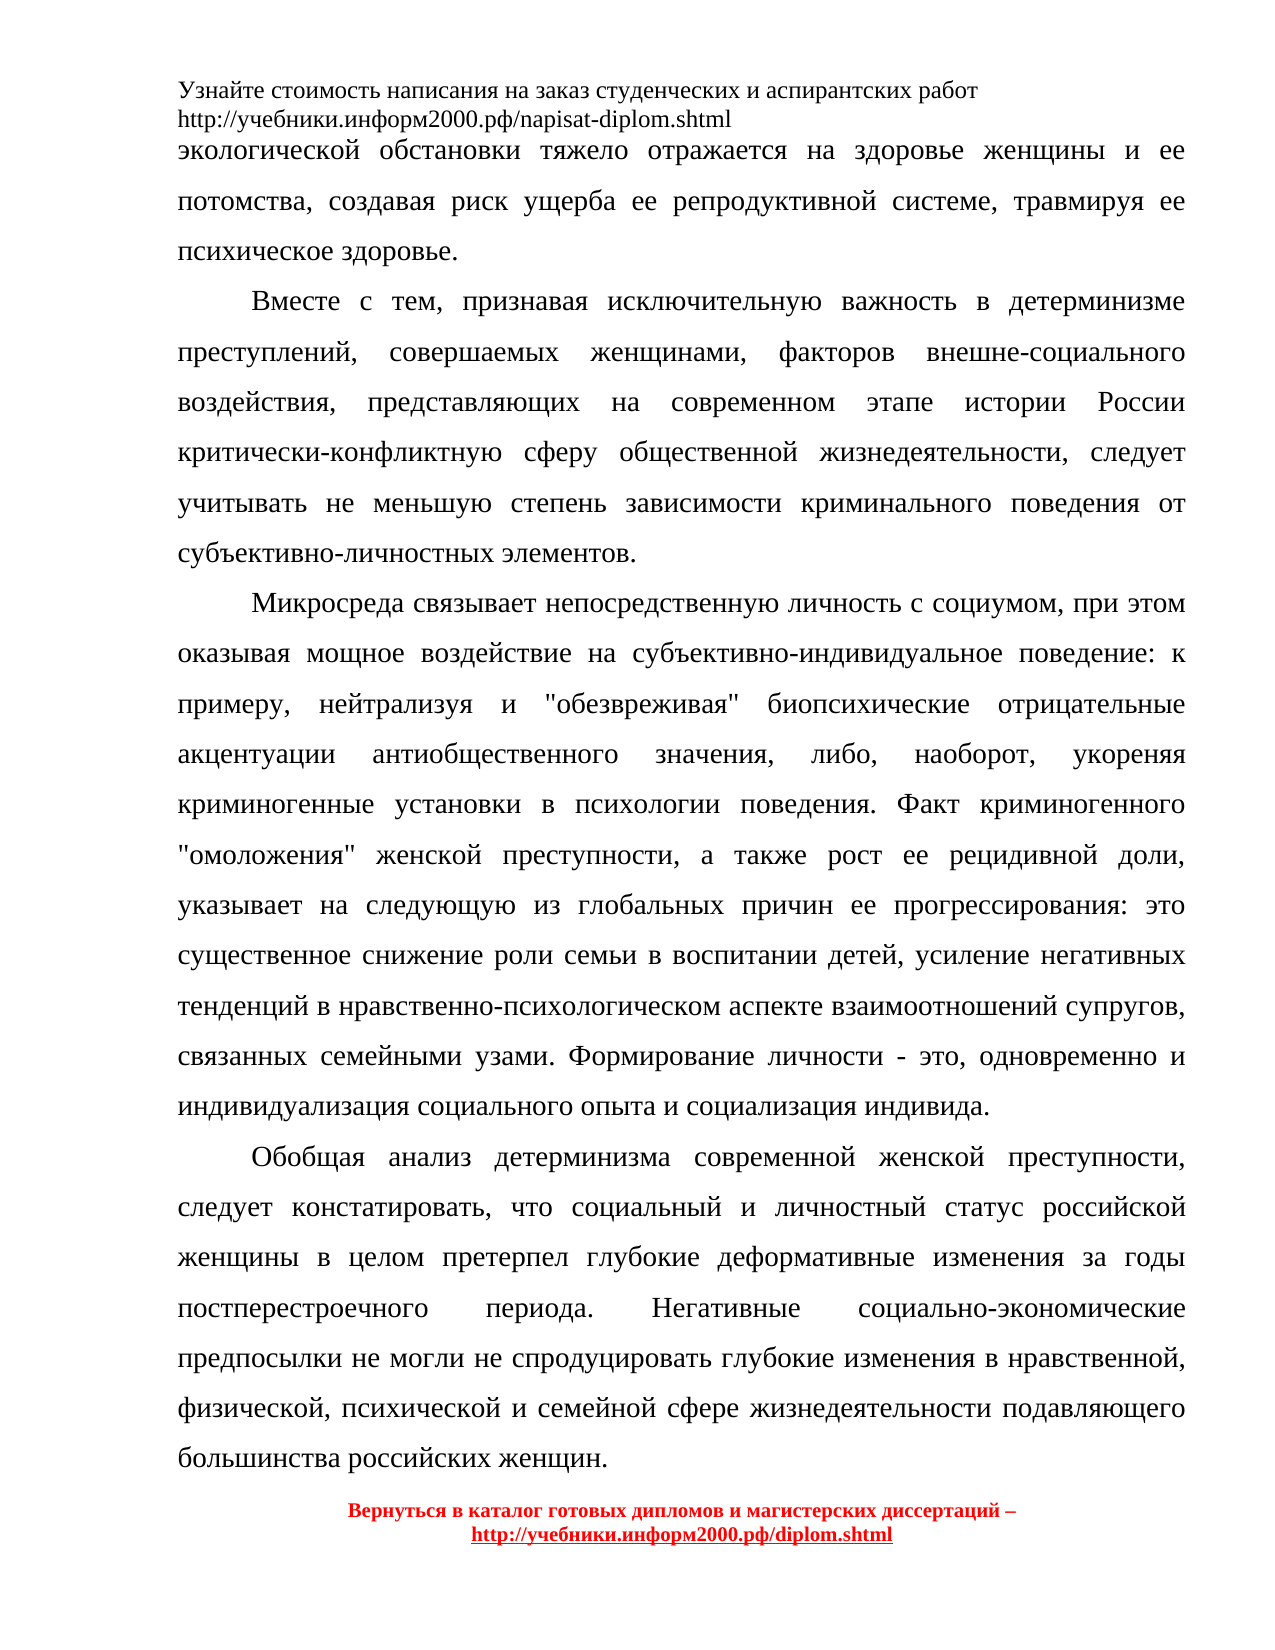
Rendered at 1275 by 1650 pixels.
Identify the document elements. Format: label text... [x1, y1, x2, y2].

text Микросреда связывает непосредственную личность с социумом, при этом оказывая мощное воздействие на субъективно-индивидуальное поведение: к примеру, нейтрализуя и "обезвреживая" биопсихические отрицательные акцентуации антиобщественного значения, либо, наоборот, укореняя криминогенные установки в психологии поведения. Факт криминогенного "омоложения" женской преступности, а также рост ее рецидивной доли, указывает на следующую из глобальных причин ее прогрессирования: это существенное снижение роли семьи в воспитании детей, усиление негативных тенденций в нравственно-психологическом аспекте взаимоотношений супругов, связанных семейными узами. Формирование личности - это, одновременно и индивидуализация социального опыта и социализация индивида. [177, 585, 1186, 1122]
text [177, 132, 1186, 267]
text Обобщая анализ детерминизма современной женской преступности, следует констатировать, что социальный и личностный статус российской женщины в целом претерпел глубокие деформативные изменения за годы постперестроечного периода. Негативные социально-экономические предпосылки не могли не спродуцировать глубокие изменения в нравственной, физической, психической и семейной сфере жизнедеятельности подавляющего большинства российских женщин. [177, 1139, 1186, 1474]
text Вместе с тем, признавая исключительную важность в детерминизме преступлений, совершаемых женщинами, факторов внешне-социального воздействия, представляющих на современном этапе истории России критически-конфликтную сферу общественной жизнедеятельности, следует учитывать не меньшую степень зависимости криминального поведения от субъективно-личностных элементов. [177, 283, 1186, 568]
